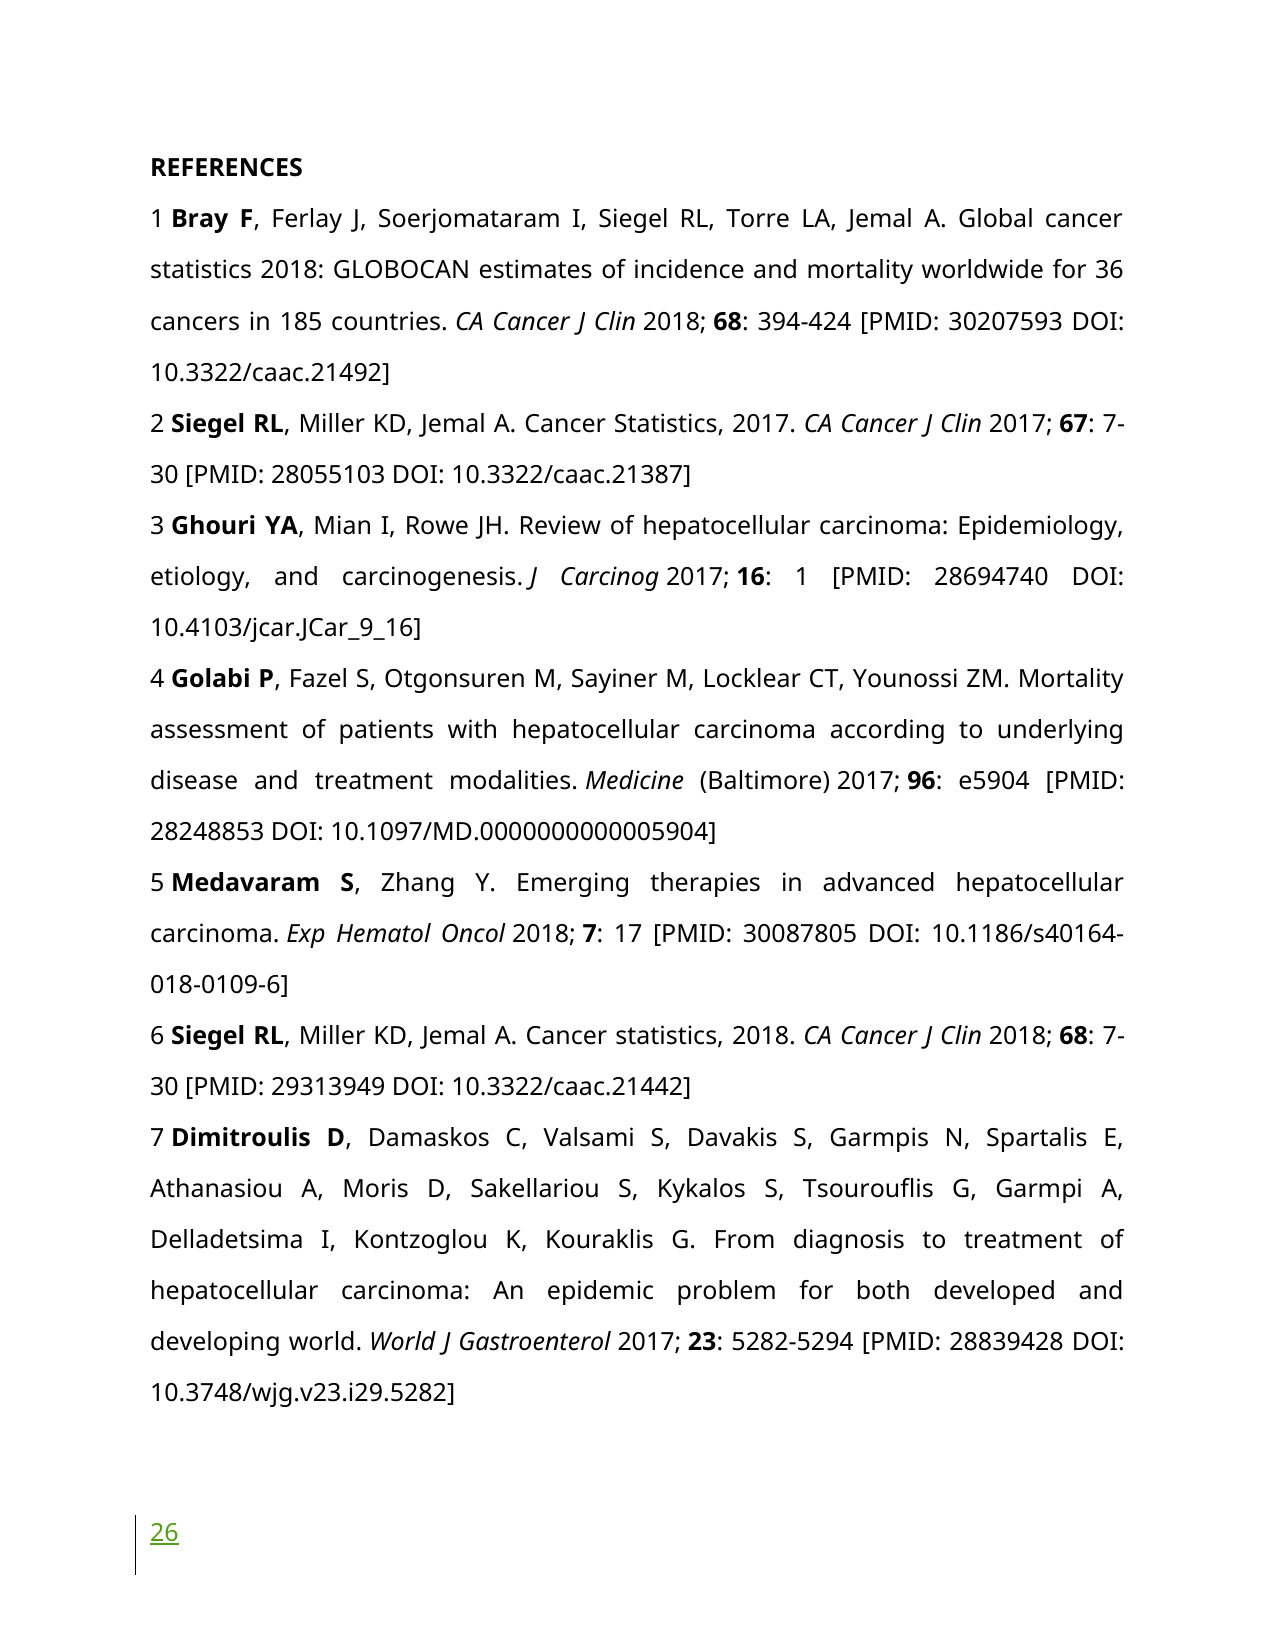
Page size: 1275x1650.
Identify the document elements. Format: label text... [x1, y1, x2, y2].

text 3 Ghouri YA, Mian I, Rowe JH. Review of hepatocellular carcinoma: Epidemiology, etiology, and carcinogenesis. J Carcinog 2017; 16: 1 [PMID: 28694740 DOI: 10.4103/jcar.JCar_9_16] [150, 507, 1125, 643]
text REFERENCES [150, 150, 1125, 184]
text 4 Golabi P, Fazel S, Otgonsuren M, Sayiner M, Locklear CT, Younossi ZM. Mortality assessment of patients with hepatocellular carcinoma according to underlying disease and treatment modalities. Medicine (Baltimore) 2017; 96: e5904 [PMID: 28248853 DOI: 10.1097/MD.0000000000005904] [150, 660, 1125, 848]
text 2 Siegel RL, Miller KD, Jemal A. Cancer Statistics, 2017. CA Cancer J Clin 2017; 67: 7-30 [PMID: 28055103 DOI: 10.3322/caac.21387] [150, 405, 1125, 490]
text 5 Medavaram S, Zhang Y. Emerging therapies in advanced hepatocellular carcinoma. Exp Hematol Oncol 2018; 7: 17 [PMID: 30087805 DOI: 10.1186/s40164-018-0109-6] [150, 864, 1125, 1001]
text 7 Dimitroulis D, Damaskos C, Valsami S, Davakis S, Garmpis N, Spartalis E, Athanasiou A, Moris D, Sakellariou S, Kykalos S, Tsourouflis G, Garmpi A, Delladetsima I, Kontzoglou K, Kouraklis G. From diagnosis to treatment of hepatocellular carcinoma: An epidemic problem for both developed and developing world. World J Gastroenterol 2017; 23: 5282-5294 [PMID: 28839428 DOI: 10.3748/wjg.v23.i29.5282] [150, 1120, 1125, 1409]
text 1 Bray F, Ferlay J, Soerjomataram I, Siegel RL, Torre LA, Jemal A. Global cancer statistics 2018: GLOBOCAN estimates of incidence and mortality worldwide for 36 cancers in 185 countries. CA Cancer J Clin 2018; 68: 394-424 [PMID: 30207593 DOI: 10.3322/caac.21492] [150, 201, 1125, 388]
text 6 Siegel RL, Miller KD, Jemal A. Cancer statistics, 2018. CA Cancer J Clin 2018; 68: 7-30 [PMID: 29313949 DOI: 10.3322/caac.21442] [150, 1018, 1125, 1103]
